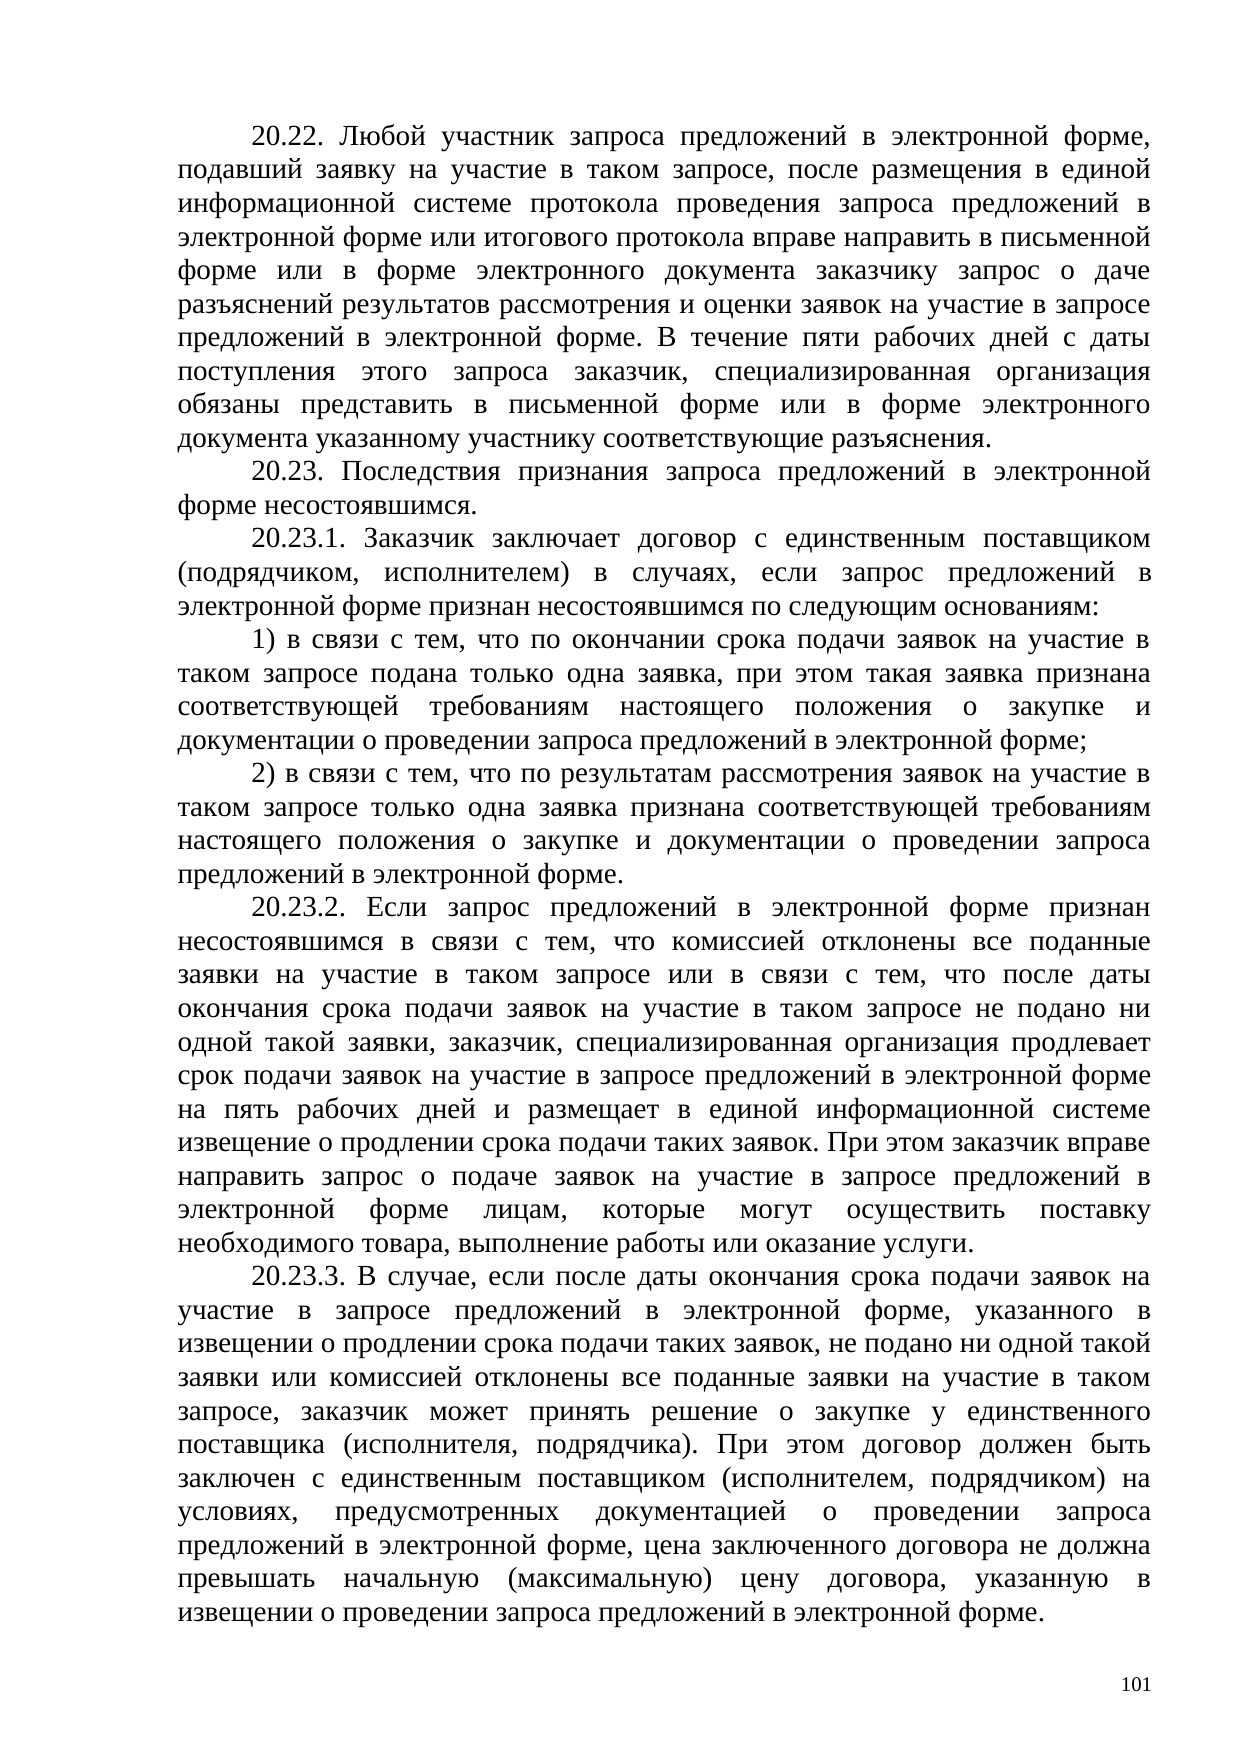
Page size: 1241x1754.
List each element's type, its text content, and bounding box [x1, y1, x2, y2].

text 20.23.1. Заказчик заключает договор с единственным поставщиком (подрядчиком, исполнителем) в случаях, если запрос предложений в электронной форме признан несостоявшимся по следующим основаниям: [177, 521, 1152, 621]
text 1) в связи с тем, что по окончании срока подачи заявок на участие в таком запросе подана только одна заявка, при этом такая заявка признана соответствующей требованиям настоящего положения о закупке и документации о проведении запроса предложений в электронной форме; [177, 621, 1152, 755]
text 20.23. Последствия признания запроса предложений в электронной форме несостоявшимся. [177, 453, 1152, 521]
text 20.22. Любой участник запроса предложений в электронной форме, подавший заявку на участие в таком запросе, после размещения в единой информационной системе протокола проведения запроса предложений в электронной форме или итогового протокола вправе направить в письменной форме или в форме электронного документа заказчику запрос о даче разъяснений результатов рассмотрения и оценки заявок на участие в запросе предложений в электронной форме. В течение пяти рабочих дней с даты поступления этого запроса заказчик, специализированная организация обязаны представить в письменной форме или в форме электронного документа указанному участнику соответствующие разъяснения. [177, 118, 1152, 453]
text 20.23.3. В случае, если после даты окончания срока подачи заявок на участие в запросе предложений в электронной форме, указанного в извещении о продлении срока подачи таких заявок, не подано ни одной такой заявки или комиссией отклонены все поданные заявки на участие в таком запросе, заказчик может принять решение о закупке у единственного поставщика (исполнителя, подрядчика). При этом договор должен быть заключен с единственным поставщиком (исполнителем, подрядчиком) на условиях, предусмотренных документацией о проведении запроса предложений в электронной форме, цена заключенного договора не должна превышать начальную (максимальную) цену договора, указанную в извещении о проведении запроса предложений в электронной форме. [177, 1258, 1152, 1627]
text 20.23.2. Если запрос предложений в электронной форме признан несостоявшимся в связи с тем, что комиссией отклонены все поданные заявки на участие в таком запросе или в связи с тем, что после даты окончания срока подачи заявок на участие в таком запросе не подано ни одной такой заявки, заказчик, специализированная организация продлевает срок подачи заявок на участие в запросе предложений в электронной форме на пять рабочих дней и размещает в единой информационной системе извещение о продлении срока подачи таких заявок. При этом заказчик вправе направить запрос о подаче заявок на участие в запросе предложений в электронной форме лицам, которые могут осуществить поставку необходимого товара, выполнение работы или оказание услуги. [177, 889, 1152, 1258]
text 2) в связи с тем, что по результатам рассмотрения заявок на участие в таком запросе только одна заявка признана соответствующей требованиям настоящего положения о закупке и документации о проведении запроса предложений в электронной форме. [177, 755, 1152, 889]
